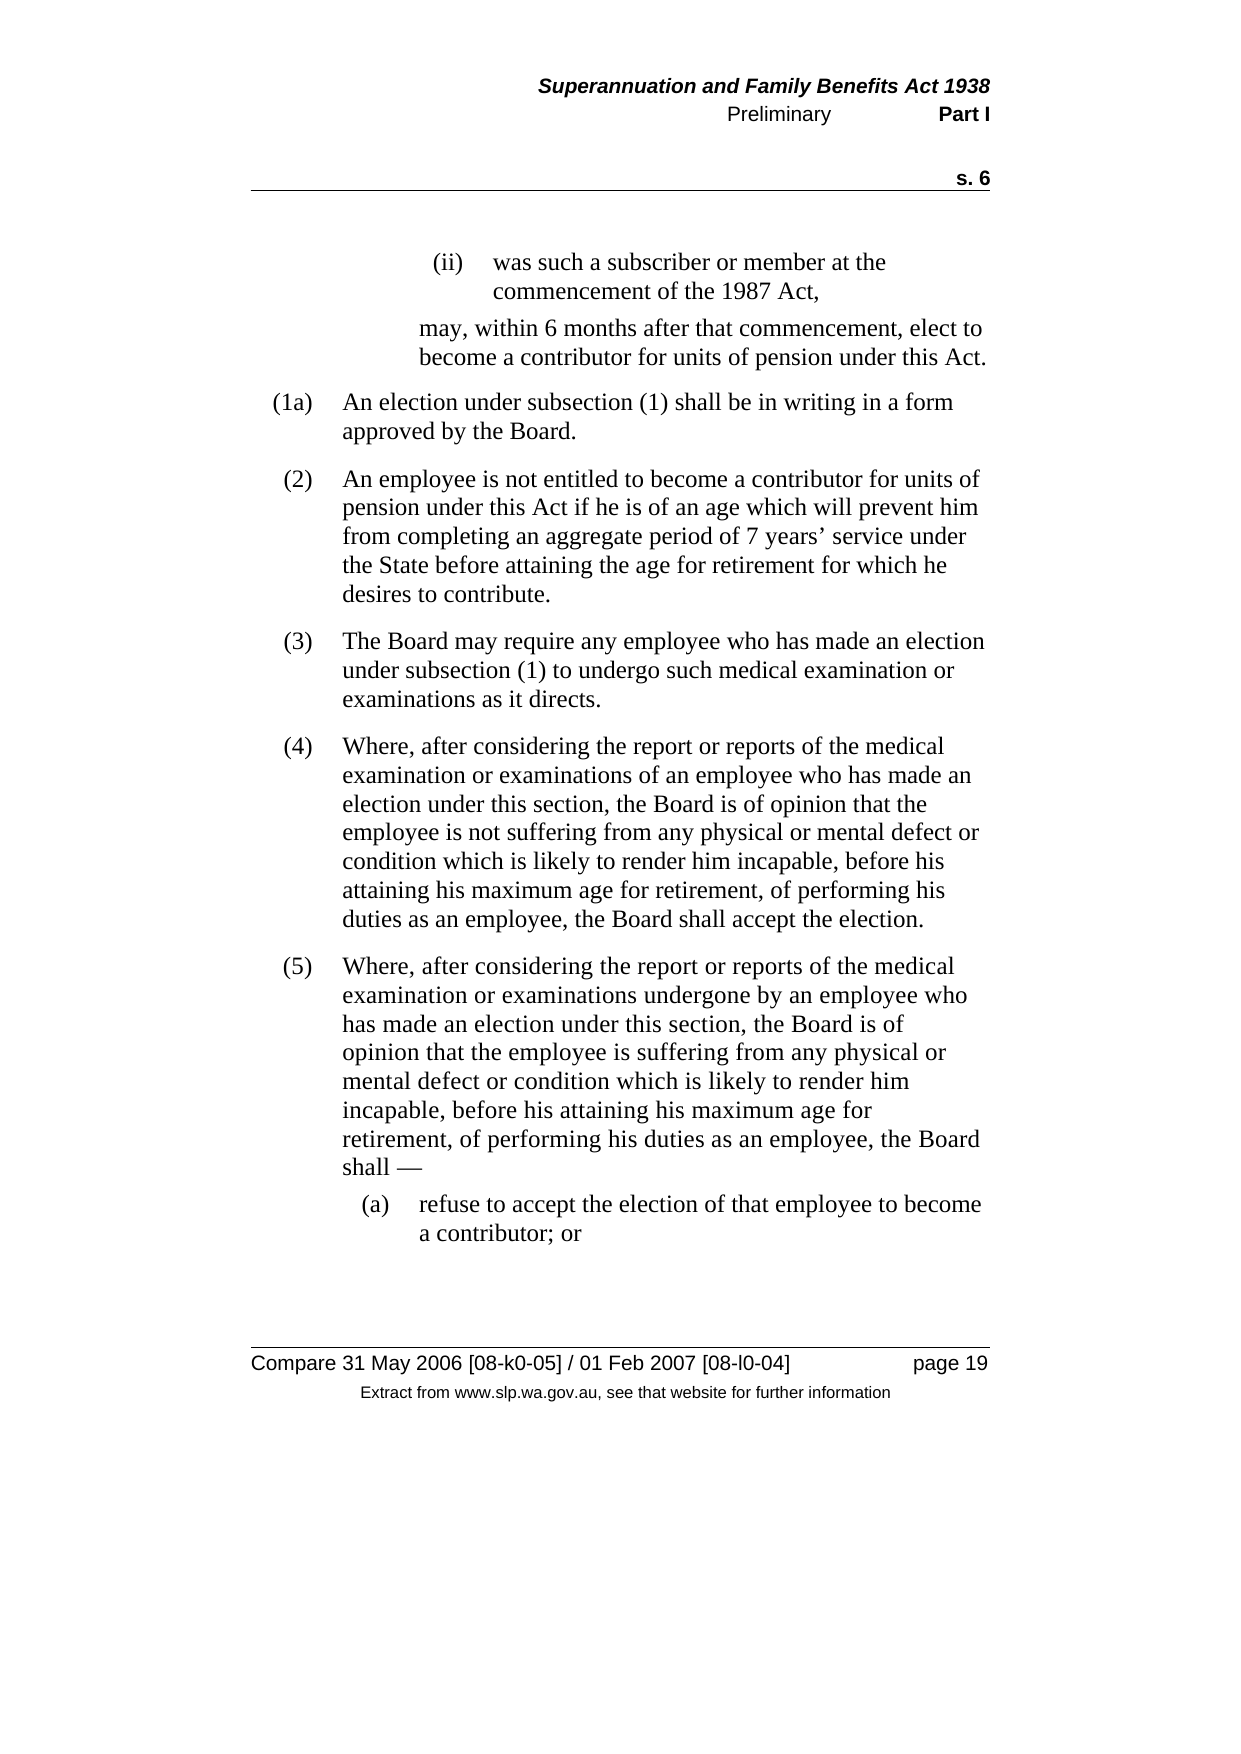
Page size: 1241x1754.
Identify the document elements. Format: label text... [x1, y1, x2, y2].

text (1a) An election under subsection (1) shall be in writing in a form approved by the Board. [251, 387, 990, 445]
text (a) refuse to accept the election of that employee to become a contributor; or [251, 1189, 990, 1247]
text (2) An employee is not entitled to become a contributor for units of pension under this Act if he is of an age which will prevent him from completing an aggregate period of 7 years’ service under the State before attaining the age for retirement for which he desires to contribute. [251, 464, 990, 607]
text (3) The Board may require any employee who has made an election under subsection (1) to undergo such medical examination or examinations as it directs. [251, 626, 990, 712]
text (4) Where, after considering the report or reports of the medical examination or examinations of an employee who has made an election under this section, the Board is of opinion that the employee is not suffering from any physical or mental defect or condition which is likely to render him incapable, before his attaining his maximum age for retirement, of performing his duties as an employee, the Board shall accept the election. [251, 731, 990, 932]
text may, within 6 months after that commencement, elect to become a contributor for units of pension under this Act. [251, 313, 990, 371]
text (ii) was such a subscriber or member at the commencement of the 1987 Act, [251, 247, 990, 305]
text (5) Where, after considering the report or reports of the medical examination or examinations undergone by an employee who has made an election under this section, the Board is of opinion that the employee is suffering from any physical or mental defect or condition which is likely to render him incapable, before his attaining his maximum age for retirement, of performing his duties as an employee, the Board shall — [251, 951, 990, 1181]
